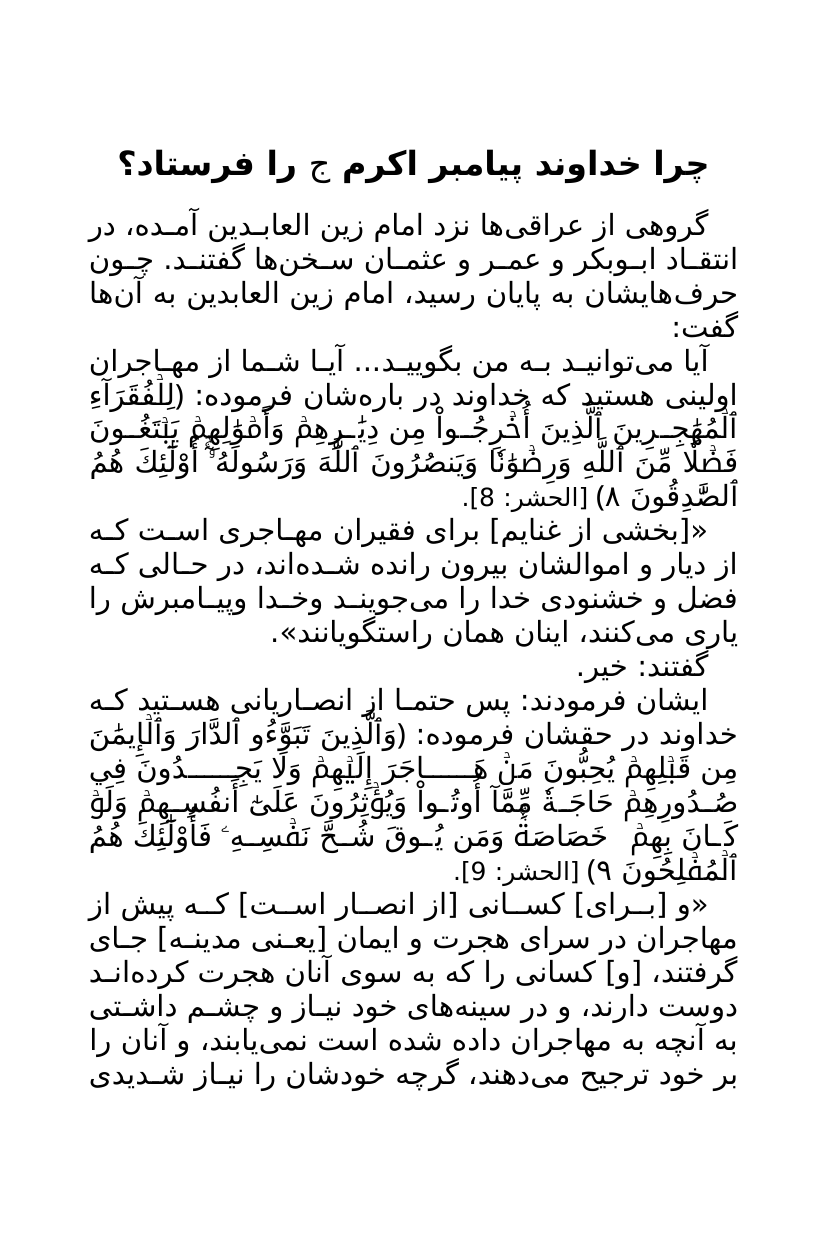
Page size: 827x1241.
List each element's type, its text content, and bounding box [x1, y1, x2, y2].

text گروهی از عراقی‌ها نزد امام زین العابدین آمده، در انتقاد ابوبکر و عمر و عثمان سخن‌ها گفتند. چون حرف‌هایشان به پایان رسید، امام زین العابدین به آن‌ها گفت: [89, 208, 738, 344]
text «[بخشی از غنایم] برای فقیران مهاجری است که از دیار و اموالشان بیرون رانده شده‌اند، در حالی که فضل و خشنودی خدا را می‌جویند وخدا وپیامبرش را یاری می‌کنند، اینان همان راستگویانند». [89, 514, 738, 649]
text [89, 887, 738, 1091]
text چرا خداوند پیامبر اکرم ج را فرستاد؟ [89, 144, 738, 183]
text آیا می‌توانید به من بگویید... آیا شما از مهاجران اولینی هستید که خداوند در باره‌شان فرموده: ﴿لِلۡفُقَرَآءِ ٱلۡمُهَٰجِرِينَ ٱلَّذِينَ أُخۡرِجُواْ مِن دِيَٰرِهِمۡ وَأَمۡوَٰلِهِمۡ يَبۡتَغُونَ فَضۡلٗا مِّنَ ٱللَّهِ وَرِضۡوَٰنٗا وَيَنصُرُونَ ٱللَّهَ وَرَسُولَهُۥٓۚ أُوْلَٰٓئِكَ هُمُ ٱلصَّٰدِقُونَ ٨﴾ [الحشر: 8]. [89, 344, 738, 514]
text گفتند: خیر. [89, 649, 738, 683]
text ایشان فرمودند: پس حتما از انصاریانی هستید که خداوند در حقشان فرموده: ﴿وَٱلَّذِينَ تَبَوَّءُو ٱلدَّارَ وَٱلۡإِيمَٰنَ مِن قَبۡلِهِمۡ يُحِبُّونَ مَنۡ هَاجَرَ إِلَيۡهِمۡ وَلَا يَجِدُونَ فِي صُدُورِهِمۡ حَاجَةٗ مِّمَّآ أُوتُواْ وَيُؤۡثِرُونَ عَلَىٰٓ أَنفُسِهِمۡ وَلَوۡ كَانَ بِهِمۡ خَصَاصَةٞۚ وَمَن يُوقَ شُحَّ نَفۡسِهِۦ فَأُوْلَٰٓئِكَ هُمُ ٱلۡمُفۡلِحُونَ ٩﴾ [الحشر: 9]. [89, 683, 738, 887]
